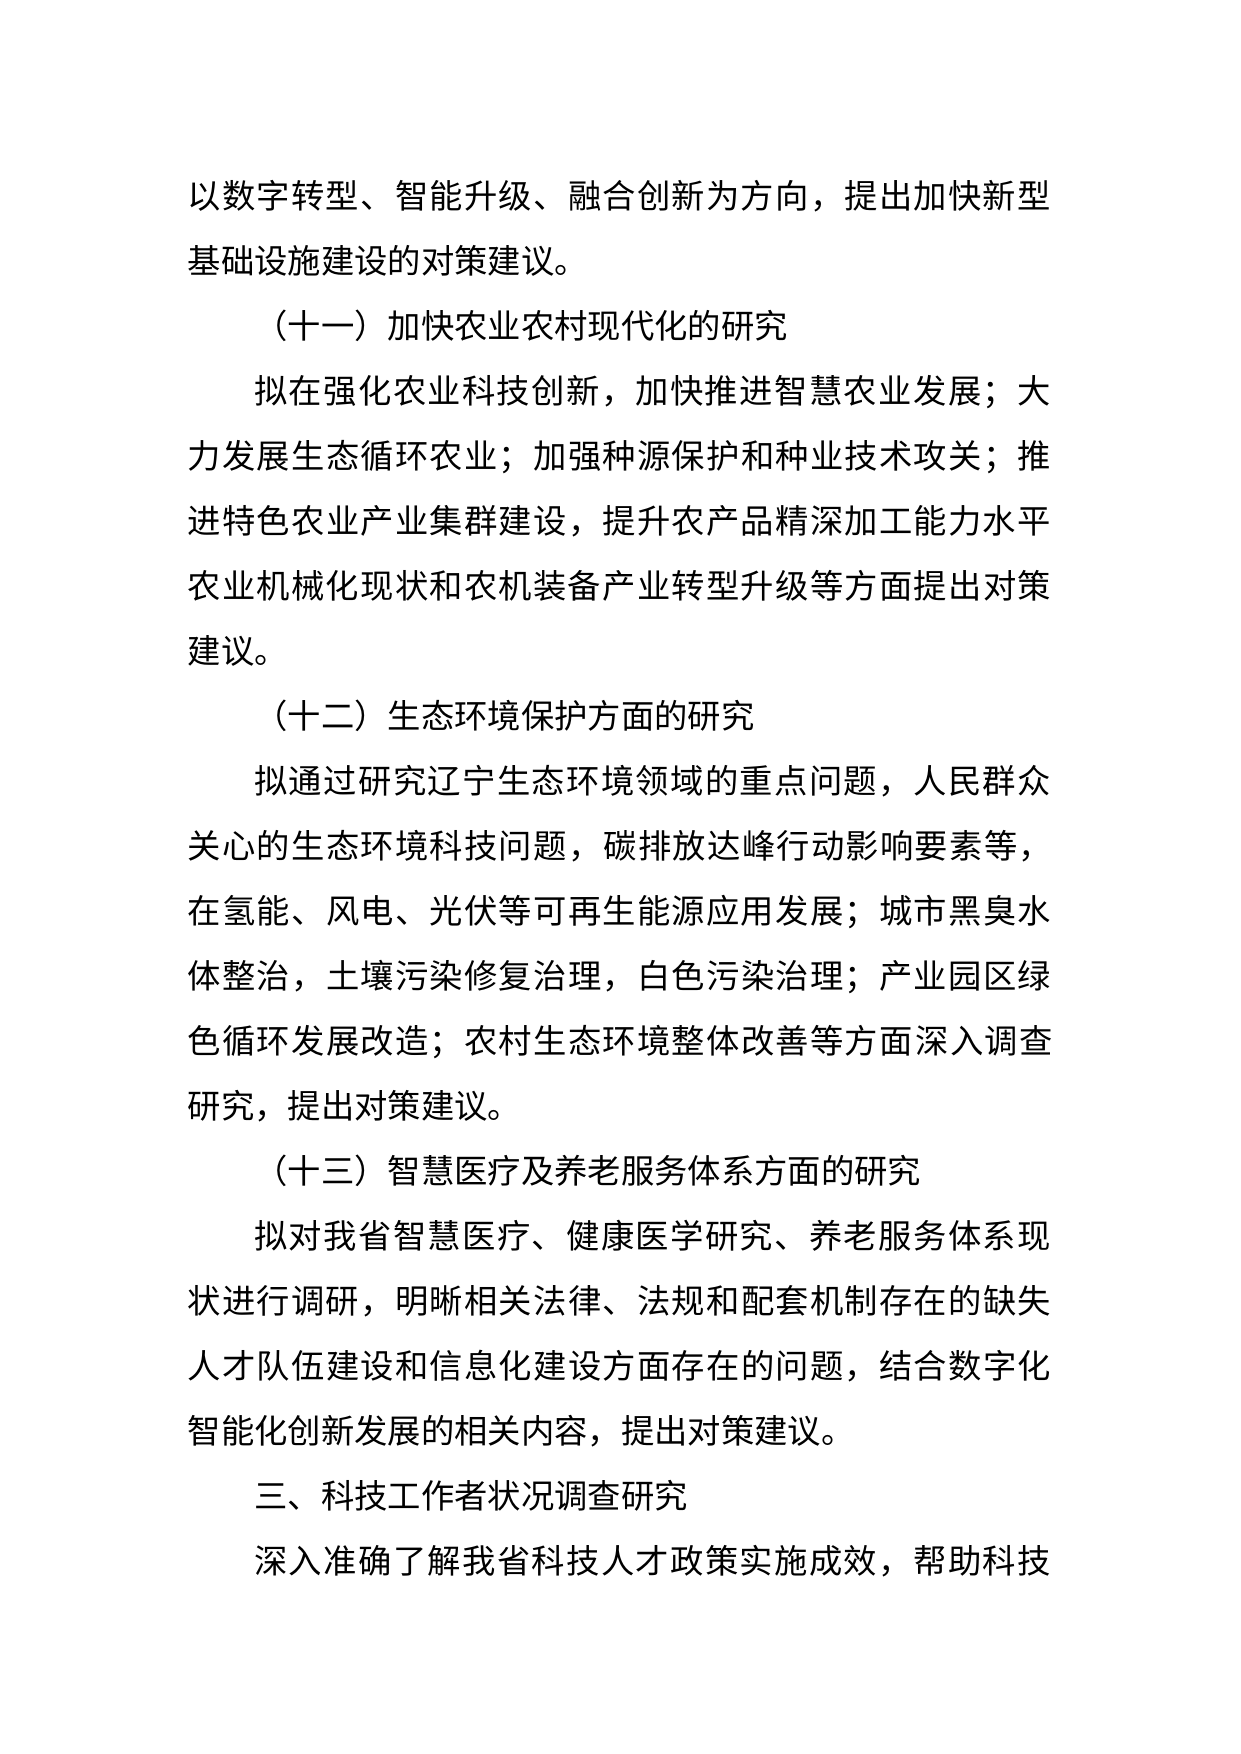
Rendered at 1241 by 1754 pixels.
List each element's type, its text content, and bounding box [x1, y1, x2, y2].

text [187, 1527, 1053, 1592]
text 拟在强化农业科技创新，加快推进智慧农业发展；大力发展生态循环农业；加强种源保护和种业技术攻关；推进特色农业产业集群建设，提升农产品精深加工能力水平；农业机械化现状和农机装备产业转型升级等方面提出对策建议。 [187, 357, 1053, 682]
text （十三）智慧医疗及养老服务体系方面的研究 [187, 1137, 1053, 1202]
text （十一）加快农业农村现代化的研究 [187, 292, 1053, 357]
text 拟通过研究辽宁生态环境领域的重点问题，人民群众关心的生态环境科技问题，碳排放达峰行动影响要素等，在氢能、风电、光伏等可再生能源应用发展；城市黑臭水体整治，土壤污染修复治理，白色污染治理；产业园区绿色循环发展改造；农村生态环境整体改善等方面深入调查研究，提出对策建议。 [187, 747, 1053, 1137]
text 三、科技工作者状况调查研究 [187, 1462, 1053, 1527]
text （十二）生态环境保护方面的研究 [187, 682, 1053, 747]
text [187, 162, 1053, 292]
text 拟对我省智慧医疗、健康医学研究、养老服务体系现状进行调研，明晰相关法律、法规和配套机制存在的缺失，人才队伍建设和信息化建设方面存在的问题，结合数字化智能化创新发展的相关内容，提出对策建议。 [187, 1202, 1053, 1462]
